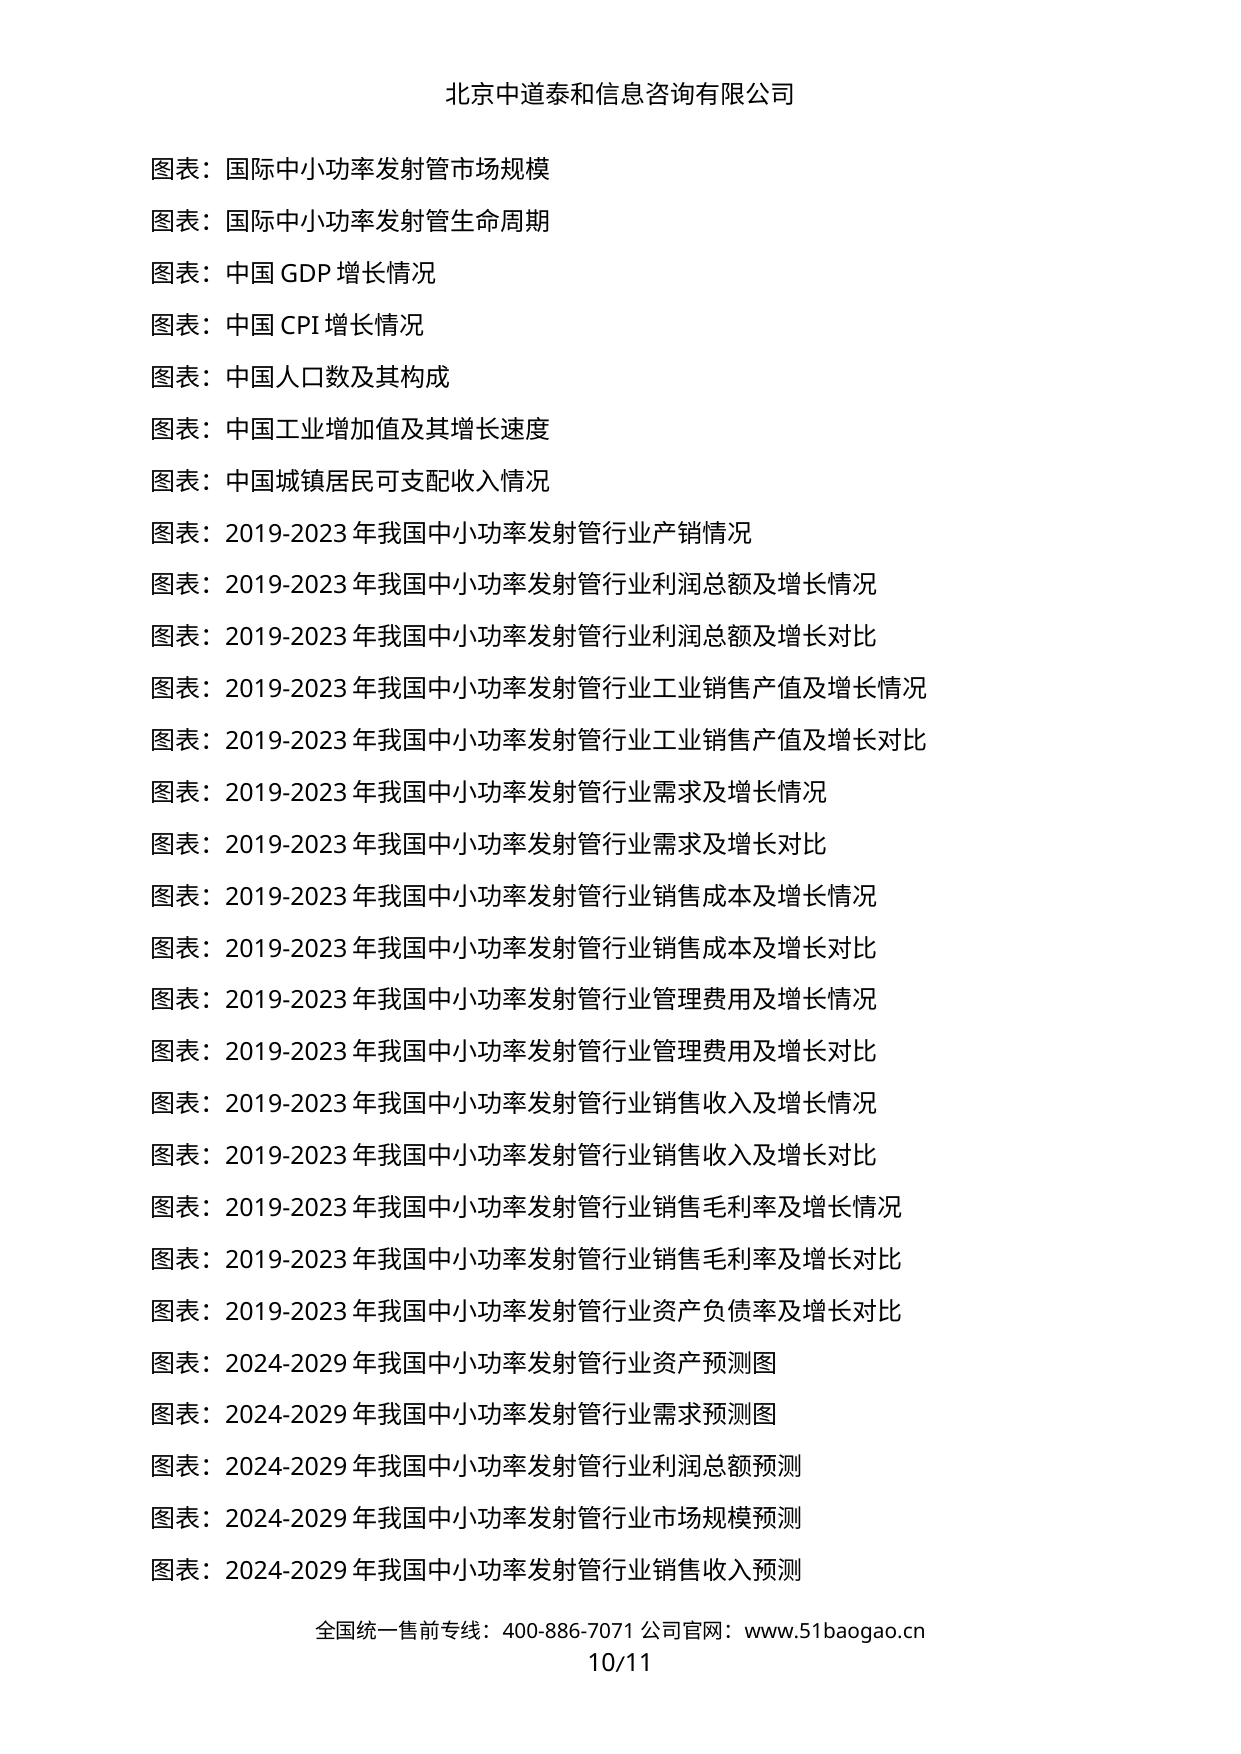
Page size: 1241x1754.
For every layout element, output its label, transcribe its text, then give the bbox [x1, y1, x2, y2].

text 图表：2019-2023年我国中小功率发射管行业销售毛利率及增长对比 [150, 1239, 1090, 1276]
text 图表：2019-2023年我国中小功率发射管行业销售毛利率及增长情况 [150, 1187, 1090, 1224]
text 图表：中国GDP增长情况 [150, 254, 1090, 290]
text 图表：2019-2023年我国中小功率发射管行业资产负债率及增长对比 [150, 1291, 1090, 1327]
text 图表：2019-2023年我国中小功率发射管行业需求及增长情况 [150, 772, 1090, 809]
text 图表：中国城镇居民可支配收入情况 [150, 461, 1090, 497]
text 图表：2024-2029年我国中小功率发射管行业销售收入预测 [150, 1551, 1090, 1587]
text 图表：2019-2023年我国中小功率发射管行业工业销售产值及增长情况 [150, 669, 1090, 705]
text 图表：2024-2029年我国中小功率发射管行业需求预测图 [150, 1395, 1090, 1431]
text 图表：2019-2023年我国中小功率发射管行业利润总额及增长对比 [150, 617, 1090, 653]
text 图表：2024-2029年我国中小功率发射管行业利润总额预测 [150, 1447, 1090, 1483]
text 图表：中国CPI增长情况 [150, 306, 1090, 342]
text 图表：2019-2023年我国中小功率发射管行业管理费用及增长情况 [150, 980, 1090, 1016]
text 图表：2024-2029年我国中小功率发射管行业资产预测图 [150, 1343, 1090, 1379]
text 图表：2019-2023年我国中小功率发射管行业管理费用及增长对比 [150, 1032, 1090, 1068]
text 图表：2019-2023年我国中小功率发射管行业产销情况 [150, 513, 1090, 549]
text 图表：2019-2023年我国中小功率发射管行业工业销售产值及增长对比 [150, 721, 1090, 757]
text 图表：国际中小功率发射管生命周期 [150, 202, 1090, 238]
text 图表：国际中小功率发射管市场规模 [150, 150, 1090, 186]
text 图表：中国工业增加值及其增长速度 [150, 409, 1090, 446]
text 图表：2019-2023年我国中小功率发射管行业销售收入及增长情况 [150, 1084, 1090, 1120]
text 图表：2019-2023年我国中小功率发射管行业销售成本及增长情况 [150, 876, 1090, 912]
text 图表：中国人口数及其构成 [150, 357, 1090, 394]
text 图表：2019-2023年我国中小功率发射管行业利润总额及增长情况 [150, 565, 1090, 601]
text 图表：2019-2023年我国中小功率发射管行业销售成本及增长对比 [150, 928, 1090, 964]
text 图表：2019-2023年我国中小功率发射管行业需求及增长对比 [150, 824, 1090, 861]
text 图表：2024-2029年我国中小功率发射管行业市场规模预测 [150, 1499, 1090, 1535]
text 图表：2019-2023年我国中小功率发射管行业销售收入及增长对比 [150, 1136, 1090, 1172]
